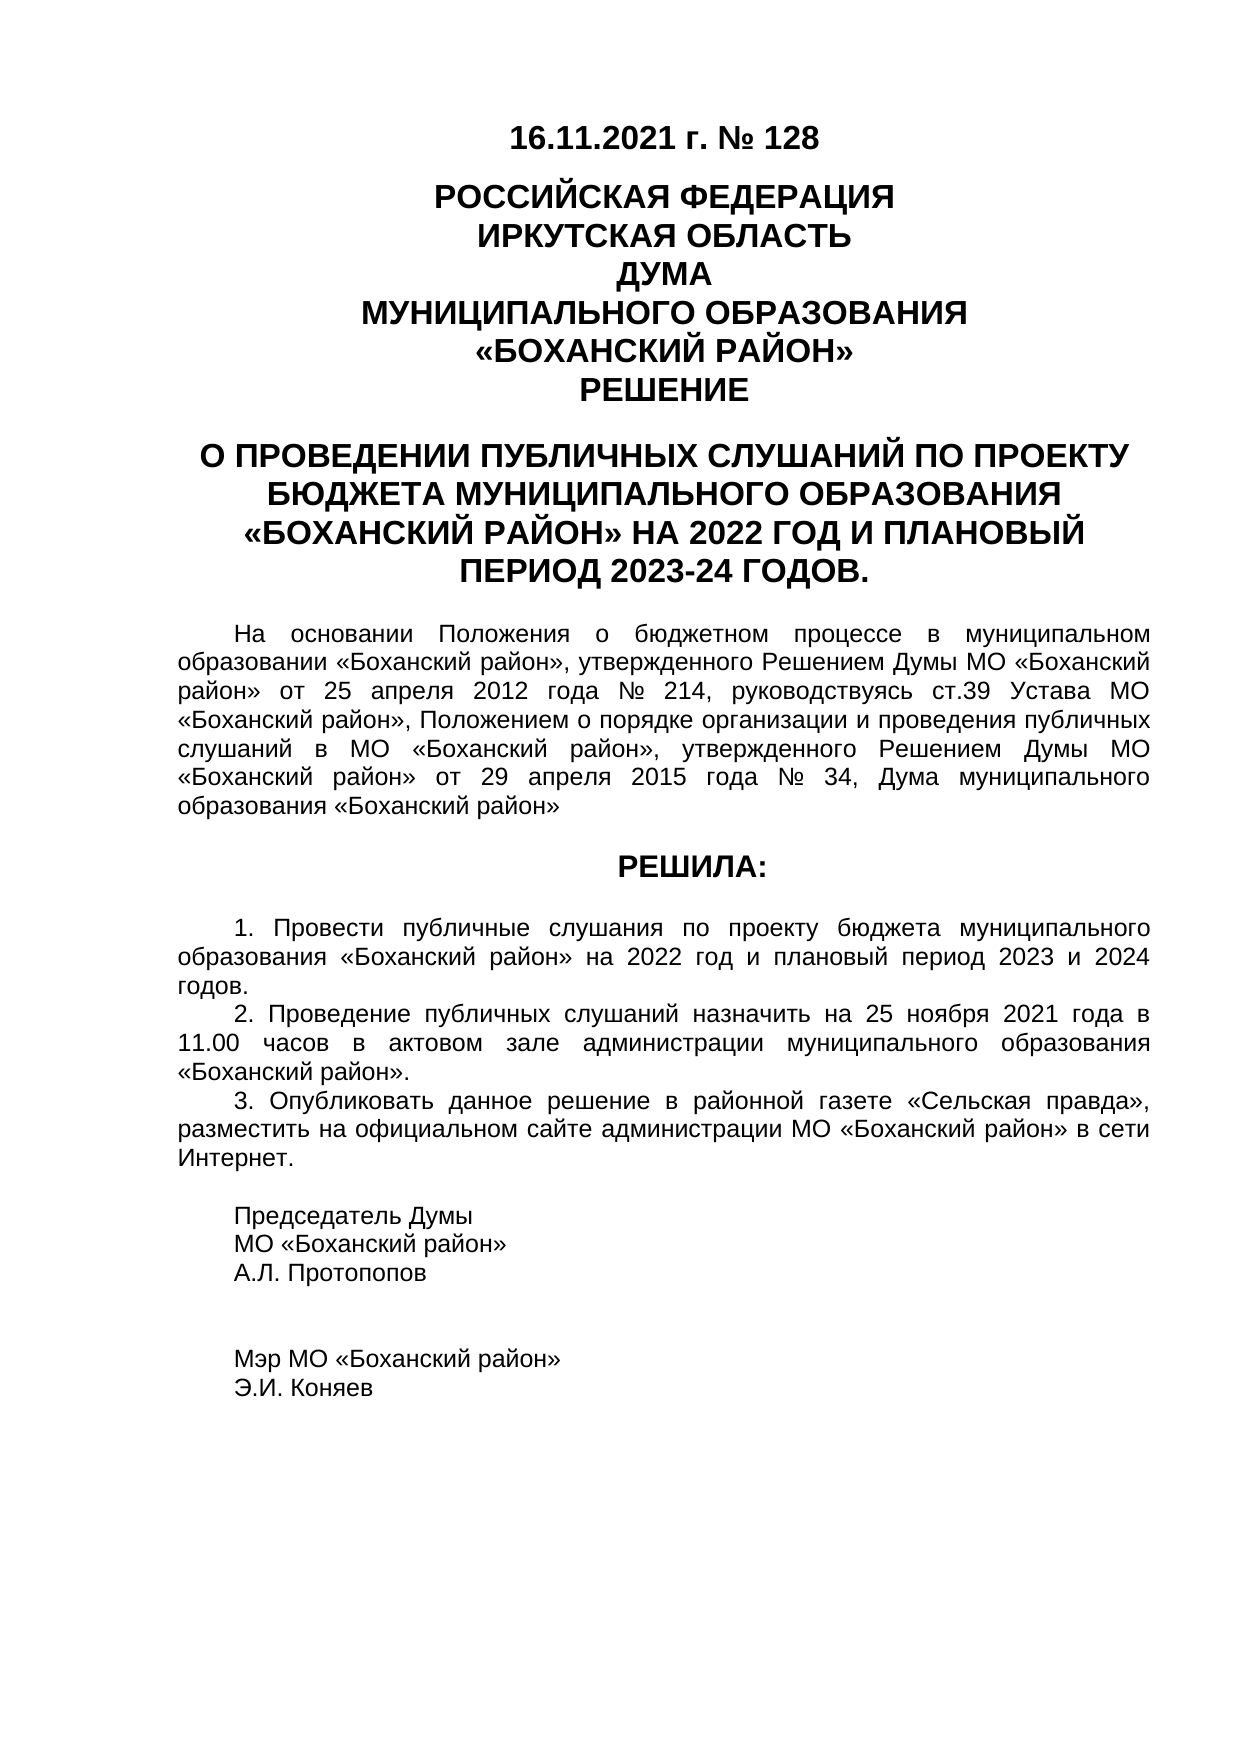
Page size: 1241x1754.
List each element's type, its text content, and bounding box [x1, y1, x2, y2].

text ИРКУТСКАЯ ОБЛАСТЬ [177, 216, 1152, 254]
text РЕШИЛА: [177, 848, 1152, 884]
text «БОХАНСКИЙ РАЙОН» [177, 331, 1152, 369]
text ДУМА [177, 254, 1152, 293]
text На основании Положения о бюджетном процессе в муниципальном образовании «Боханский район», утвержденного Решением Думы МО «Боханский район» от 25 апреля 2012 года № 214, руководствуясь ст.39 Устава МО «Боханский район», Положением о порядке организации и проведения публичных слушаний в МО «Боханский район», утвержденного Решением Думы МО «Боханский район» от 29 апреля 2015 года № 34, Дума муниципального образования «Боханский район» [177, 618, 1152, 820]
text МО «Боханский район» [177, 1229, 1152, 1258]
text А.Л. Протопопов [177, 1258, 1152, 1287]
text РЕШЕНИЕ [177, 369, 1152, 408]
text 1. Провести публичные слушания по проекту бюджета муниципального образования «Боханский район» на 2022 год и плановый период 2023 и 2024 годов. [177, 913, 1152, 999]
text Председатель Думы [177, 1201, 1152, 1229]
text Э.И. Коняев [177, 1373, 1152, 1402]
text Мэр МО «Боханский район» [177, 1344, 1152, 1373]
text РОССИЙСКАЯ ФЕДЕРАЦИЯ [177, 177, 1152, 216]
title О ПРОВЕДЕНИИ ПУБЛИЧНЫХ СЛУШАНИЙ ПО ПРОЕКТУ БЮДЖЕТА МУНИЦИПАЛЬНОГО ОБРАЗОВАНИЯ «БОХАНСКИЙ РАЙОН» НА 2022 ГОД И ПЛАНОВЫЙ ПЕРИОД 2023-24 ГОДОВ. [177, 436, 1152, 590]
text 3. Опубликовать данное решение в районной газете «Сельская правда», разместить на официальном сайте администрации МО «Боханский район» в сети Интернет. [177, 1086, 1152, 1172]
text 2. Проведение публичных слушаний назначить на 25 ноября 2021 года в 11.00 часов в актовом зале администрации муниципального образования «Боханский район». [177, 999, 1152, 1086]
text 16.11.2021 г. № 128 [177, 118, 1152, 157]
text МУНИЦИПАЛЬНОГО ОБРАЗОВАНИЯ [177, 293, 1152, 331]
